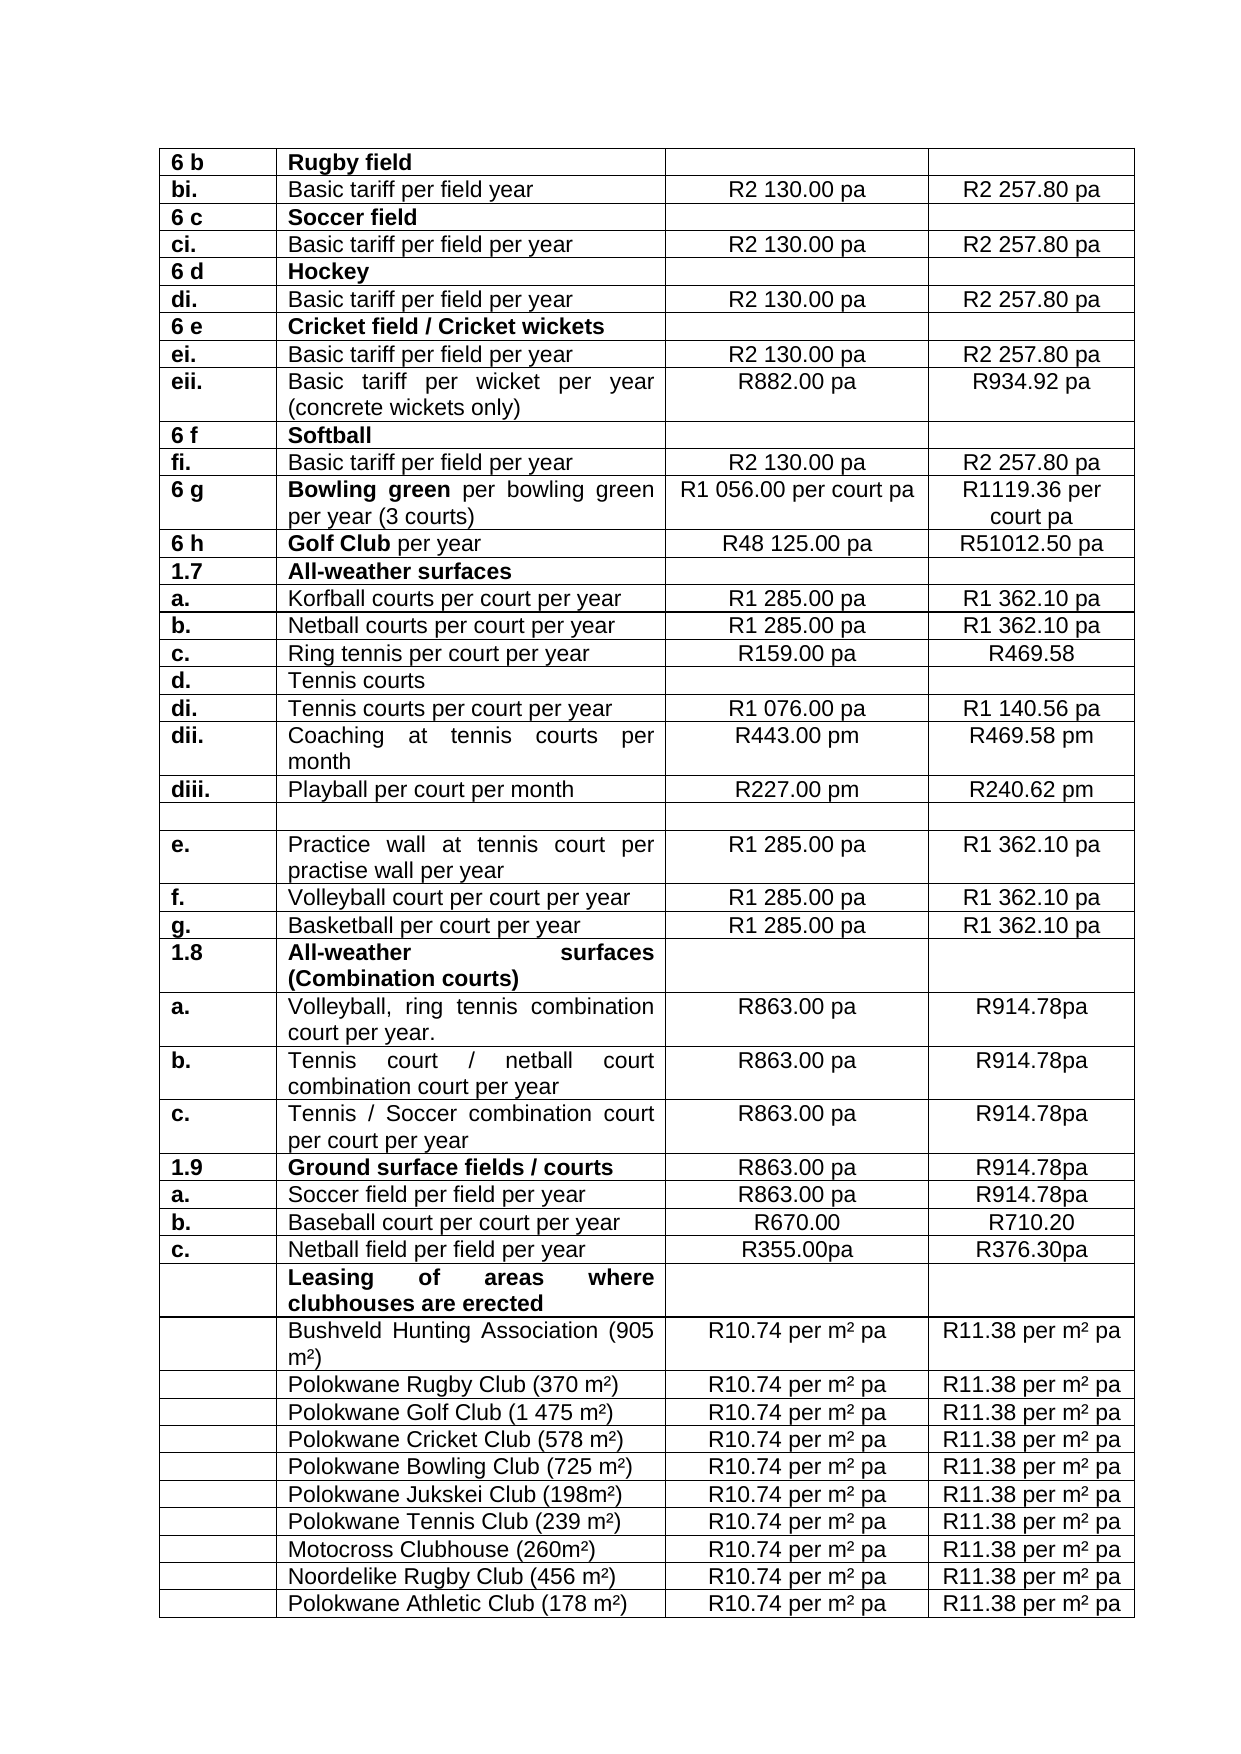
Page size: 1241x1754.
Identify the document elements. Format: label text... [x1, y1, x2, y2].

table_cell [929, 204, 1134, 230]
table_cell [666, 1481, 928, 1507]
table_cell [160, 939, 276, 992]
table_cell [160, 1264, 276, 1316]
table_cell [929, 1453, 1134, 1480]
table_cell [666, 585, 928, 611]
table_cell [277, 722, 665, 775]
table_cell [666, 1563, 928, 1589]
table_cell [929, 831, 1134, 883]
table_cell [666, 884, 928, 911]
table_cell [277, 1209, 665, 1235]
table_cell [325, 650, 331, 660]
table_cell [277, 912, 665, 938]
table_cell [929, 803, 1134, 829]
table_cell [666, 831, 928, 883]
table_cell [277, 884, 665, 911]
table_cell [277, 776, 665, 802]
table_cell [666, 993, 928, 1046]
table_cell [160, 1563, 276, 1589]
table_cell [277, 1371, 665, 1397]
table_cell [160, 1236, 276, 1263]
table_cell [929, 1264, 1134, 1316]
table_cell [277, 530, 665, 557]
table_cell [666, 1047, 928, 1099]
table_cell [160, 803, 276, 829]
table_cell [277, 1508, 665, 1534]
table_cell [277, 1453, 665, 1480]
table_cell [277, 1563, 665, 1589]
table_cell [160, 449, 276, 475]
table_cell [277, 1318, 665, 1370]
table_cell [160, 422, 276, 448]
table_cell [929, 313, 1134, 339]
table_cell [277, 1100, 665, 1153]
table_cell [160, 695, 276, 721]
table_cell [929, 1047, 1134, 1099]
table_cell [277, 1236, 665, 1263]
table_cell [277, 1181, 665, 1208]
table_cell [929, 149, 1134, 175]
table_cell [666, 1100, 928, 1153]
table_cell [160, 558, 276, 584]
table_cell ci. [160, 231, 276, 257]
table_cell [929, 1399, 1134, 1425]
table_cell Soccer field [277, 204, 665, 230]
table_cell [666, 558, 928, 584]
table_cell [666, 149, 928, 175]
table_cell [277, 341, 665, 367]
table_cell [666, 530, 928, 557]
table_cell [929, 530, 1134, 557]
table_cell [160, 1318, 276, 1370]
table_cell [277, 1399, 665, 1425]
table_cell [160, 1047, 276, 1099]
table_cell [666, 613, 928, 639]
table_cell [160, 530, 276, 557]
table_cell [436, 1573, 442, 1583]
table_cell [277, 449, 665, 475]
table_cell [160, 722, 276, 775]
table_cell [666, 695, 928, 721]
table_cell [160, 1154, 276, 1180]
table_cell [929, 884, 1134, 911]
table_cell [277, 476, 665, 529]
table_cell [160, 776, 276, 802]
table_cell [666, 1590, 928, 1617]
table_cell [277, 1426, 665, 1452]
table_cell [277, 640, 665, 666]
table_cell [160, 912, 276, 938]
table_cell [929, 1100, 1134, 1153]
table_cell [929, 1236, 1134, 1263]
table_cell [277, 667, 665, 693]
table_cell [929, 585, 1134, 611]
table_cell 6 b [160, 149, 276, 175]
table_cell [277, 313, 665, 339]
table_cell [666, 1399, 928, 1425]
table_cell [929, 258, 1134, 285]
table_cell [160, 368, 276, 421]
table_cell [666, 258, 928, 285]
table_cell R2 257.80 pa [929, 176, 1134, 202]
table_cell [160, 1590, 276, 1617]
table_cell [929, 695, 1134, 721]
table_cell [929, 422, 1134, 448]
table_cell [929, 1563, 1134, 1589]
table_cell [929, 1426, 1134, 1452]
table_cell bi. [160, 176, 276, 202]
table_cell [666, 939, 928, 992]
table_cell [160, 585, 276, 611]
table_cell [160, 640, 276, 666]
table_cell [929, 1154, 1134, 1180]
table_cell R2 130.00 pa [666, 231, 928, 257]
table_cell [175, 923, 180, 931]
table_cell 6 c [160, 204, 276, 230]
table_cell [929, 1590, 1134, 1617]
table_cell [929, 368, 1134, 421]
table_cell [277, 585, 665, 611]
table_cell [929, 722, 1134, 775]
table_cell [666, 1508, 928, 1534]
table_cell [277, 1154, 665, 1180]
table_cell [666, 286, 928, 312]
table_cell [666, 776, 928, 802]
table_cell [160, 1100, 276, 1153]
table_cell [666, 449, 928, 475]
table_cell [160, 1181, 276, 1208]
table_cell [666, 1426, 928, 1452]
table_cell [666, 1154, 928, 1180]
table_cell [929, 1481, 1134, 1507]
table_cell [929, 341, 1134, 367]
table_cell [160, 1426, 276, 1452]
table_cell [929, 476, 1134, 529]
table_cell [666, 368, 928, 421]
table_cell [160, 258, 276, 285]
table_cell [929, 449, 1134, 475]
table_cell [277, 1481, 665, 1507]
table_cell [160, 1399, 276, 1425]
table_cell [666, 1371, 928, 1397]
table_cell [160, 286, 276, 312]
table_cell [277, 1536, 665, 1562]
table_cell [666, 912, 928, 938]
table_cell R2 257.80 pa [929, 231, 1134, 257]
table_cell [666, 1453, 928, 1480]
table_cell Rugby field [277, 149, 665, 175]
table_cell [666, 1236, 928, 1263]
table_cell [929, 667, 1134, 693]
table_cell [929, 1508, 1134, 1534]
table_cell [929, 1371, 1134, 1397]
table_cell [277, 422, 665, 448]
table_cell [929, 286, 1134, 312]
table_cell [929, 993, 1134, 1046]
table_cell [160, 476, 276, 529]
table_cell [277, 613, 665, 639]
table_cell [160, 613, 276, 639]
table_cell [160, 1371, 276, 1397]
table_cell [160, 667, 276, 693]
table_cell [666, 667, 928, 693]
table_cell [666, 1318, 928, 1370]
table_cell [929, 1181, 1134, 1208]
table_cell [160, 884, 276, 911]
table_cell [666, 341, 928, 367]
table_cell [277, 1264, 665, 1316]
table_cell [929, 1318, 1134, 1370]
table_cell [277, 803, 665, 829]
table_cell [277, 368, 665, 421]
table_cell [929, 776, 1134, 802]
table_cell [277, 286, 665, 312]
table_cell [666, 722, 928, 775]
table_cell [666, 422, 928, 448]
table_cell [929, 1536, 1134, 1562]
table_cell [666, 204, 928, 230]
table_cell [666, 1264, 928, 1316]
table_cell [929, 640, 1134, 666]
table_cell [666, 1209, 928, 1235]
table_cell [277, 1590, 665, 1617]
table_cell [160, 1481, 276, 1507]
table_cell R2 130.00 pa [666, 176, 928, 202]
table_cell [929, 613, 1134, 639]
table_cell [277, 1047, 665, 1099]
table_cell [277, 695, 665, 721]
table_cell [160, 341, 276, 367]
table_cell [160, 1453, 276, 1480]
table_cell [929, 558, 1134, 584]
table_cell Basic tariff per field year [277, 176, 665, 202]
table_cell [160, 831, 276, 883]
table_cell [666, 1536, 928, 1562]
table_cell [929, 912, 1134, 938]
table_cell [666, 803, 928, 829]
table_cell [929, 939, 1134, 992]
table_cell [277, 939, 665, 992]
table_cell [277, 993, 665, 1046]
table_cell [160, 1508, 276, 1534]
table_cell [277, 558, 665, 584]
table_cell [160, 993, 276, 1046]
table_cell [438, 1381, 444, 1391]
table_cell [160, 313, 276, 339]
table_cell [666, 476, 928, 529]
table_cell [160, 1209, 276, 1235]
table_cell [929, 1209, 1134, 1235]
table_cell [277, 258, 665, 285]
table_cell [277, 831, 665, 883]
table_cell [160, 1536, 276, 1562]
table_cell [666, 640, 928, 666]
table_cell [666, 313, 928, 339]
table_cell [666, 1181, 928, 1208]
table_cell Basic tariff per field per year [277, 231, 665, 257]
